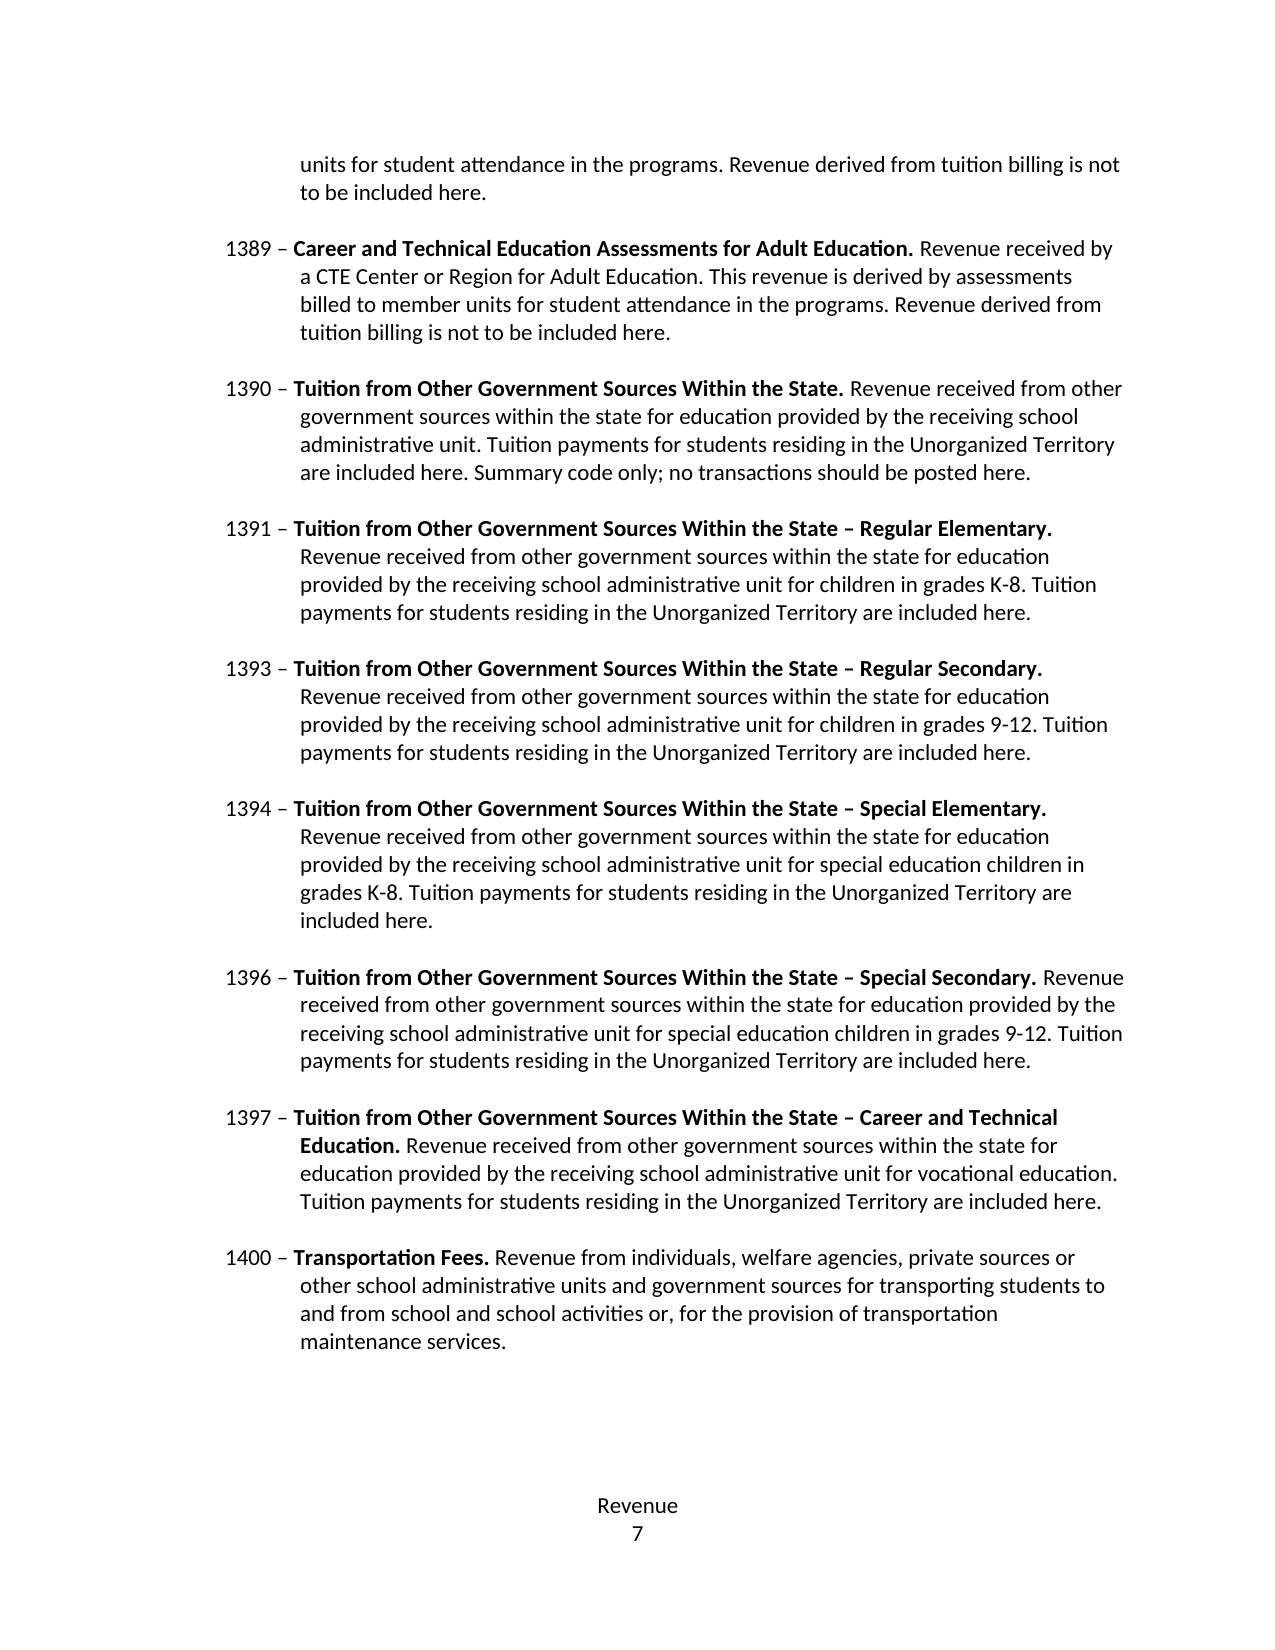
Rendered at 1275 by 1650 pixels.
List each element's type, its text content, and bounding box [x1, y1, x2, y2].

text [225, 150, 1125, 206]
text 1389 – Career and Technical Education Assessments for Adult Education. Revenue received by a CTE Center or Region for Adult Education. This revenue is derived by assessments billed to member units for student attendance in the programs. Revenue derived from tuition billing is not to be included here. [225, 234, 1125, 346]
text 1390 – Tuition from Other Government Sources Within the State. Revenue received from other government sources within the state for education provided by the receiving school administrative unit. Tuition payments for students residing in the Unorganized Territory are included here. Summary code only; no transactions should be posted here. [225, 374, 1125, 514]
text 1393 – Tuition from Other Government Sources Within the State – Regular Secondary. Revenue received from other government sources within the state for education provided by the receiving school administrative unit for children in grades 9-12. Tuition payments for students residing in the Unorganized Territory are included here. [225, 654, 1125, 794]
text 1397 – Tuition from Other Government Sources Within the State – Career and Technical Education. Revenue received from other government sources within the state for education provided by the receiving school administrative unit for vocational education. Tuition payments for students residing in the Unorganized Territory are included here. [225, 1103, 1125, 1243]
text 1394 – Tuition from Other Government Sources Within the State – Special Elementary. Revenue received from other government sources within the state for education provided by the receiving school administrative unit for special education children in grades K-8. Tuition payments for students residing in the Unorganized Territory are included here. [225, 794, 1125, 934]
text 1400 – Transportation Fees. Revenue from individuals, welfare agencies, private sources or other school administrative units and government sources for transporting students to and from school and school activities or, for the provision of transportation maintenance services. [225, 1243, 1125, 1383]
text 1391 – Tuition from Other Government Sources Within the State – Regular Elementary. Revenue received from other government sources within the state for education provided by the receiving school administrative unit for children in grades K-8. Tuition payments for students residing in the Unorganized Territory are included here. [225, 514, 1125, 654]
text 1396 – Tuition from Other Government Sources Within the State – Special Secondary. Revenue received from other government sources within the state for education provided by the receiving school administrative unit for special education children in grades 9-12. Tuition payments for students residing in the Unorganized Territory are included here. [225, 963, 1125, 1103]
